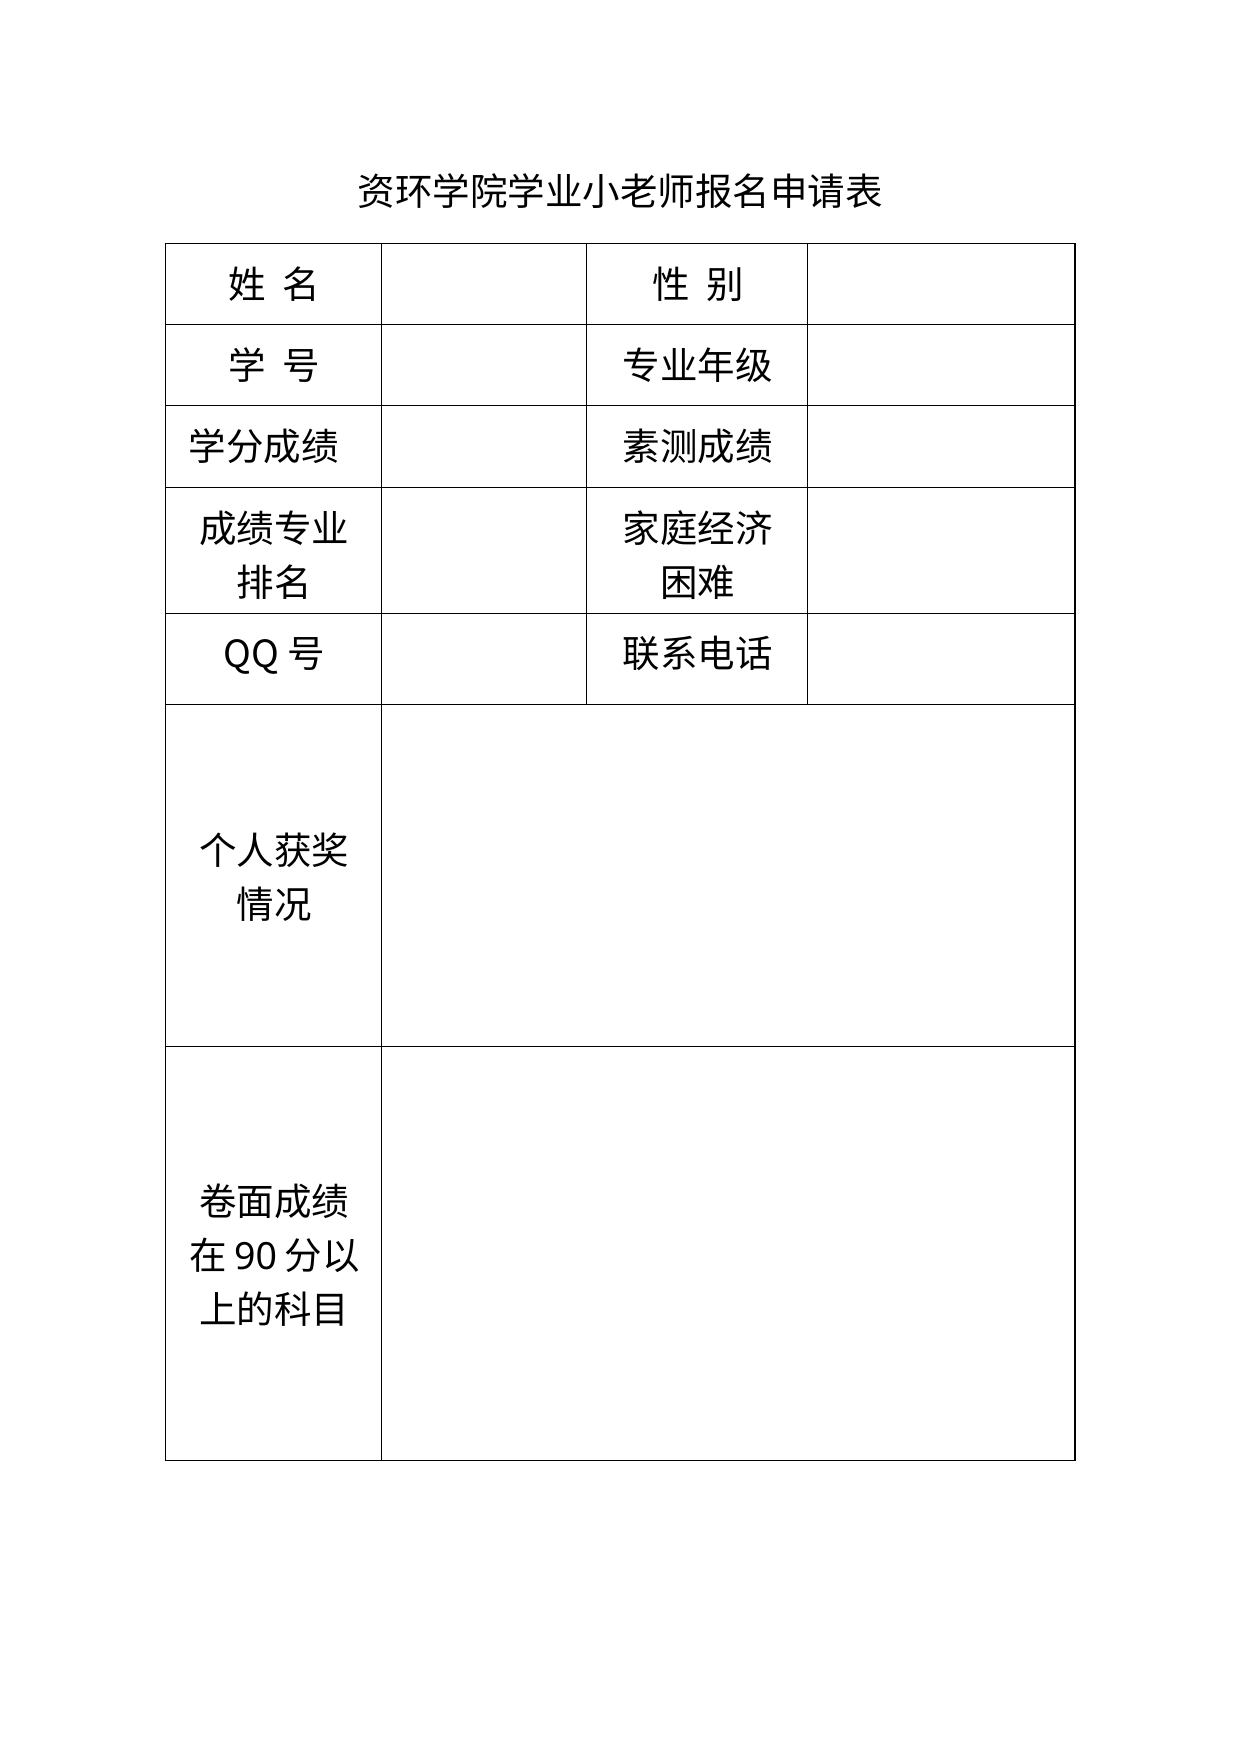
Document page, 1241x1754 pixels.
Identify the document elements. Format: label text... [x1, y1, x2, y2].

table_cell [382, 488, 586, 613]
table_cell [382, 705, 1074, 1046]
table_cell [382, 614, 586, 704]
table_cell QQ号 [166, 614, 381, 704]
table_cell 素测成绩 [587, 406, 807, 487]
table_cell 专业年级 [587, 325, 807, 405]
table_cell [382, 1047, 1074, 1459]
table_cell [808, 325, 1074, 405]
table_cell 个人获奖情况 [166, 705, 381, 1046]
table_cell [382, 325, 586, 405]
table_cell 联系电话 [587, 614, 807, 704]
table_cell [808, 488, 1074, 613]
table_cell [808, 406, 1074, 487]
table_cell 学 号 [166, 325, 381, 405]
table_cell 成绩专业排名 [166, 488, 381, 613]
table_cell 学分成绩 [166, 406, 381, 487]
table_cell 卷面成绩在90分以上的科目 [166, 1047, 381, 1459]
table_header 性 别 [587, 244, 807, 324]
text 资环学院学业小老师报名申请表 [187, 162, 1053, 216]
table_header 姓 名 [166, 244, 381, 324]
table_cell [382, 406, 586, 487]
table_header [382, 244, 586, 324]
table_cell 家庭经济困难 [587, 488, 807, 613]
table_cell [808, 614, 1074, 704]
table_header [808, 244, 1074, 324]
